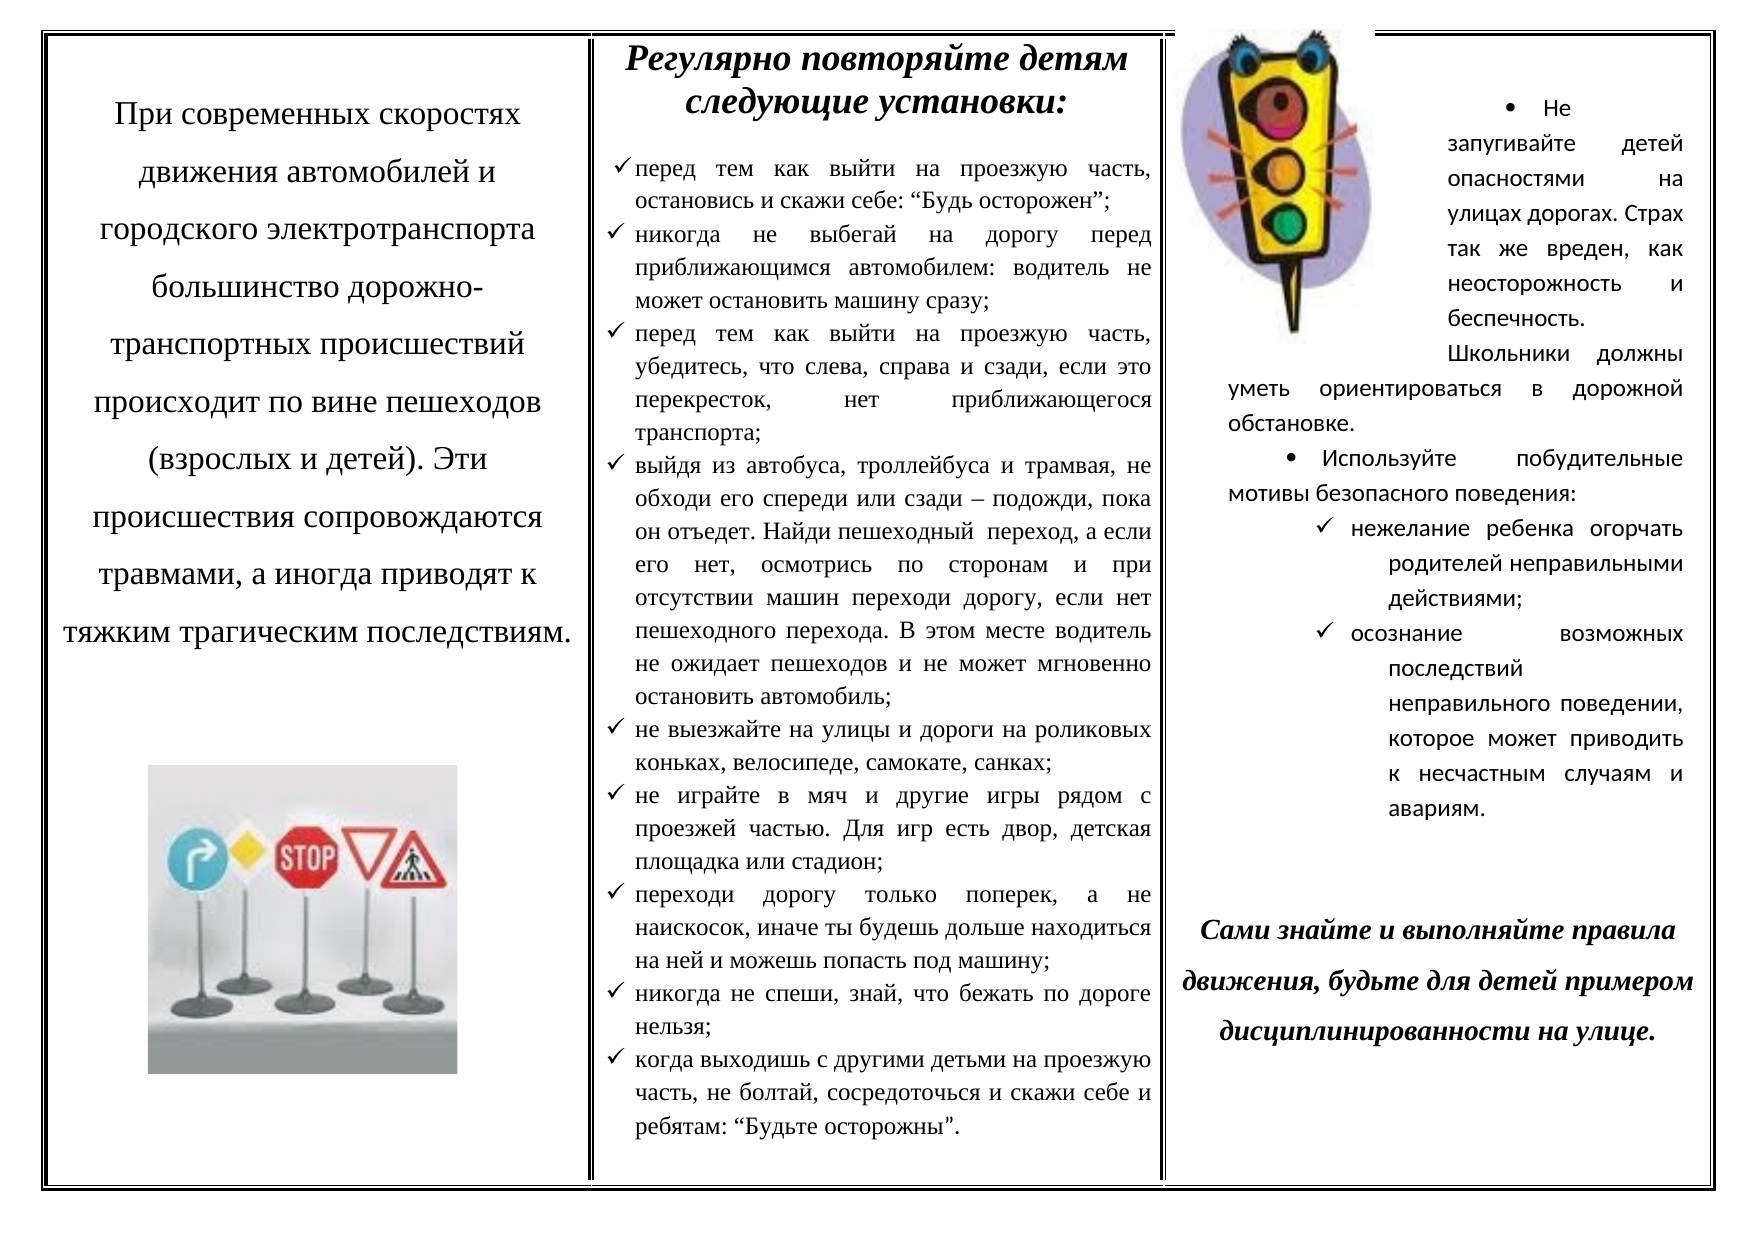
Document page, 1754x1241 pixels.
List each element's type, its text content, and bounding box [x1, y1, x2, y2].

picture [147, 765, 458, 1071]
picture [1175, 29, 1375, 342]
table_header При современных скоростях движения автомобилей и городского электротранспорта большинство дорожно-транспортных происшествий происходит по вине пешеходов (взрослых и детей). Эти происшествия сопровождаются травмами, а иногда приводят к тяжким трагическим последствиям. [48, 36, 591, 1185]
table_header Регулярно повторяйте детям следующие установки: перед тем как выйти на проезжую часть, остановись и скажи себе: “Будь осторожен”; никогда не выбегай на дорогу перед приближающимся автомобилем: водитель не может остановить машину сразу; перед тем как выйти на проезжую часть, убедитесь, что слева, справа и сзади, если это перекресток, нет приближающегося транспорта; выйдя из автобуса, троллейбуса и трамвая, не обходи его спереди или сзади – подожди, пока он отъедет. Найди пешеходный переход, а если его нет, осмотрись по сторонам и при отсутствии машин переходи дорогу, если нет пешеходного перехода. В этом месте водитель не ожидает пешеходов и не может мгновенно остановить автомобиль; не выезжайте на улицы и дороги на роликовых коньках, велосипеде, самокате, санках; не играйте в мяч и другие игры рядом с проезжей частью. Для игр есть двор, детская площадка или стадион; переходи дорогу только поперек, а не наискосок, иначе ты будешь дольше находиться на ней и можешь попасть под машину; никогда не спеши, знай, что бежать по дороге нельзя; когда выходишь с другими детьми на проезжую часть, не болтай, сосредоточься и скажи себе и ребятам: “Будьте осторожны”. [591, 31, 1163, 1185]
table_header Не запугивайте детей опасностями на улицах дорогах. Страх так же вреден, как неосторожность и беспечность. Школьники должны уметь ориентироваться в дорожной обстановке. Используйте побудительные мотивы безопасного поведения: нежелание ребенка огорчать родителей неправильными действиями; осознание возможных последствий неправильного поведении, которое может приводить к несчастным случаям и авариям. Сами знайте и выполняйте правила движения, будьте для детей примером дисциплинированности на улице. [1163, 31, 1710, 1185]
